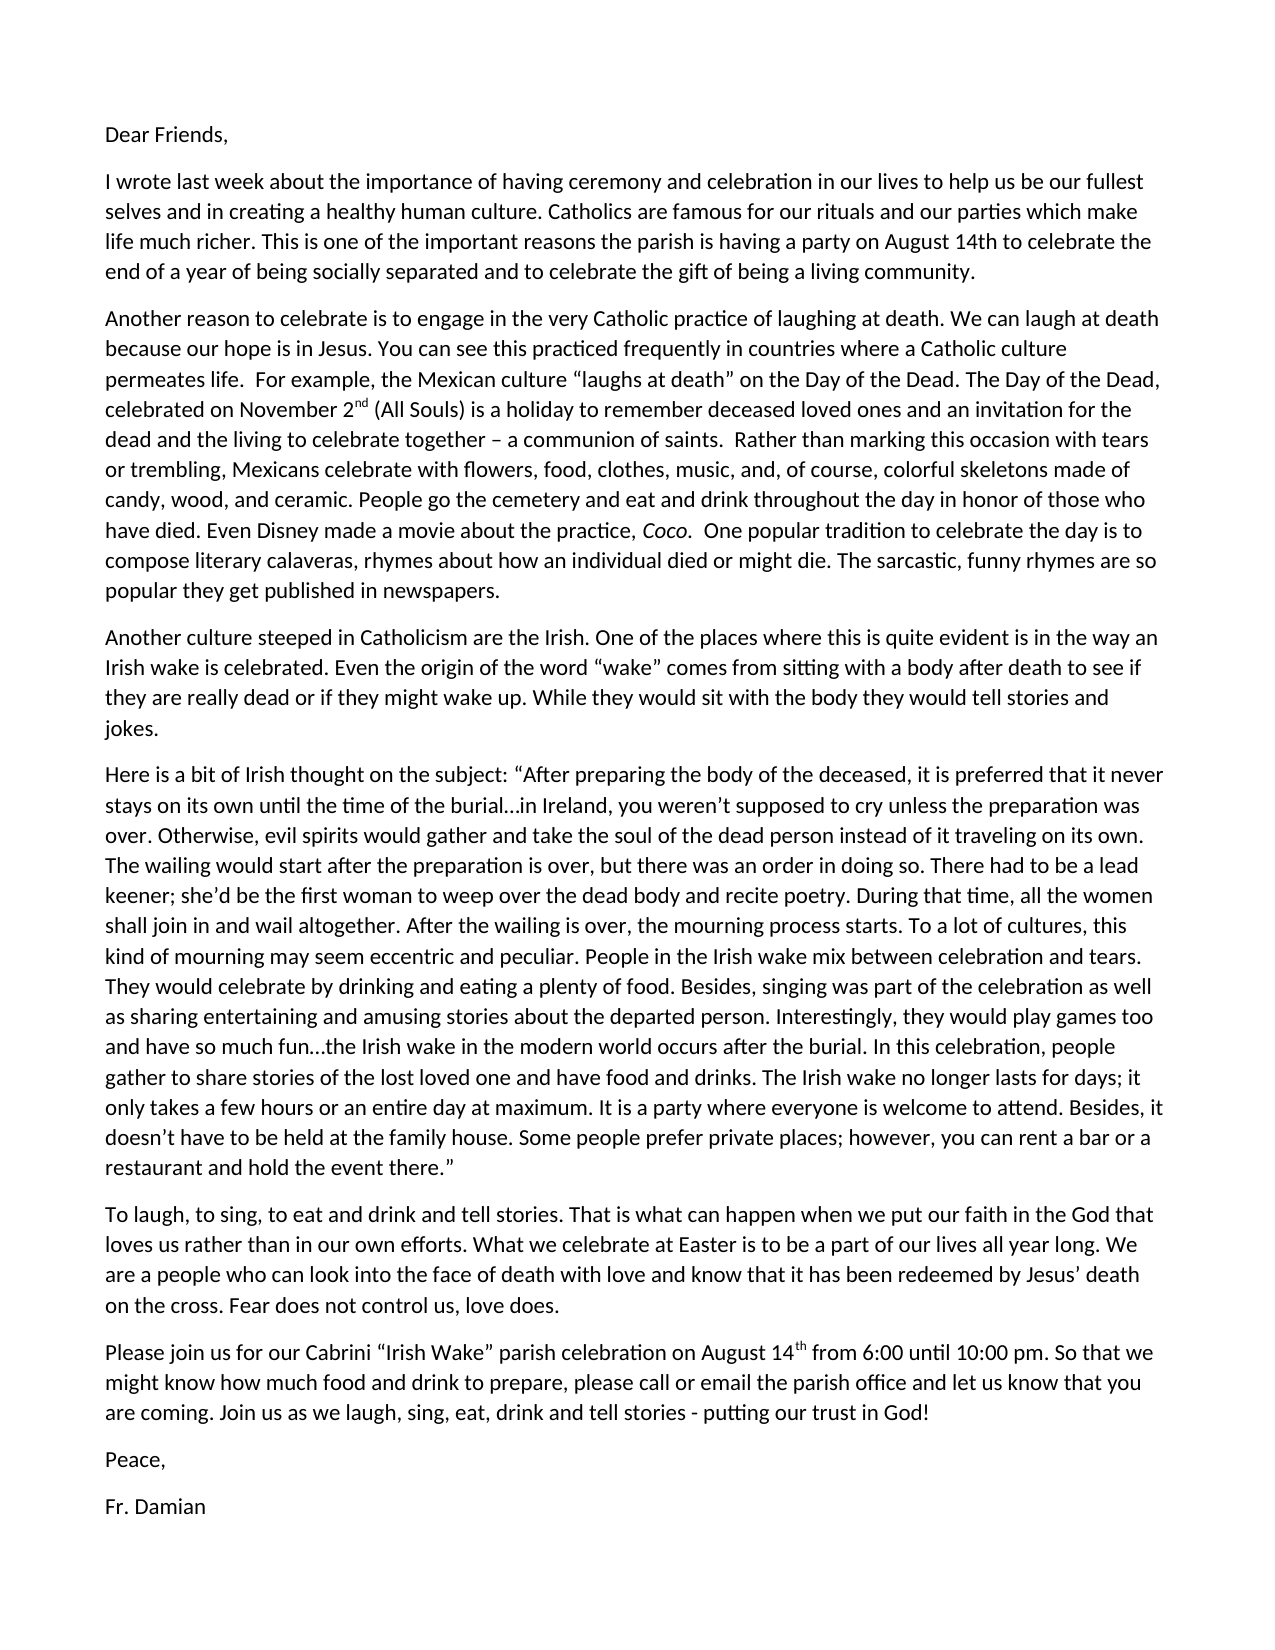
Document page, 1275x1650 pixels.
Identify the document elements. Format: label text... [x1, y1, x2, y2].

text Dear Friends, [105, 120, 1170, 148]
text Another reason to celebrate is to engage in the very Catholic practice of laughing at death. We can laugh at death because our hope is in Jesus. You can see this practiced frequently in countries where a Catholic culture permeates life. For example, the Mexican culture “laughs at death” on the Day of the Dead. The Day of the Dead, celebrated on November 2nd (All Souls) is a holiday to remember deceased loved ones and an invitation for the dead and the living to celebrate together – a communion of saints. Rather than marking this occasion with tears or trembling, Mexicans celebrate with flowers, food, clothes, music, and, of course, colorful skeletons made of candy, wood, and ceramic. People go the cemetery and eat and drink throughout the day in honor of those who have died. Even Disney made a movie about the practice, Coco. One popular tradition to celebrate the day is to compose literary calaveras, rhymes about how an individual died or might die. The sarcastic, funny rhymes are so popular they get published in newspapers. [105, 304, 1170, 604]
text I wrote last week about the importance of having ceremony and celebration in our lives to help us be our fullest selves and in creating a healthy human culture. Catholics are famous for our rituals and our parties which make life much richer. This is one of the important reasons the parish is having a party on August 14th to celebrate the end of a year of being socially separated and to celebrate the gift of being a living community. [105, 167, 1170, 286]
text Another culture steeped in Catholicism are the Irish. One of the places where this is quite evident is in the way an Irish wake is celebrated. Even the origin of the word “wake” comes from sitting with a body after death to see if they are really dead or if they might wake up. While they would sit with the body they would tell stories and jokes. [105, 623, 1170, 742]
text Please join us for our Cabrini “Irish Wake” parish celebration on August 14th from 6:00 until 10:00 pm. So that we might know how much food and drink to prepare, please call or email the parish office and let us know that you are coming. Join us as we laugh, sing, eat, drink and tell stories - putting our trust in God! [105, 1338, 1170, 1426]
text Fr. Damian [105, 1492, 1170, 1520]
text To laugh, to sing, to eat and drink and tell stories. That is what can happen when we put our faith in the God that loves us rather than in our own efforts. What we celebrate at Easter is to be a part of our lives all year long. We are a people who can look into the face of death with love and know that it has been redeemed by Jesus’ death on the cross. Fear does not control us, love does. [105, 1200, 1170, 1319]
text Peace, [105, 1445, 1170, 1473]
text Here is a bit of Irish thought on the subject: “After preparing the body of the deceased, it is preferred that it never stays on its own until the time of the burial…in Ireland, you weren’t supposed to cry unless the preparation was over. Otherwise, evil spirits would gather and take the soul of the dead person instead of it traveling on its own. The wailing would start after the preparation is over, but there was an order in doing so. There had to be a lead keener; she’d be the first woman to weep over the dead body and recite poetry. During that time, all the women shall join in and wail altogether. After the wailing is over, the mourning process starts. To a lot of cultures, this kind of mourning may seem eccentric and peculiar. People in the Irish wake mix between celebration and tears. They would celebrate by drinking and eating a plenty of food. Besides, singing was part of the celebration as well as sharing entertaining and amusing stories about the departed person. Interestingly, they would play games too and have so much fun…the Irish wake in the modern world occurs after the burial. In this celebration, people gather to share stories of the lost loved one and have food and drinks. The Irish wake no longer lasts for days; it only takes a few hours or an entire day at maximum. It is a party where everyone is welcome to attend. Besides, it doesn’t have to be held at the family house. Some people prefer private places; however, you can rent a bar or a restaurant and hold the event there.” [105, 761, 1170, 1181]
